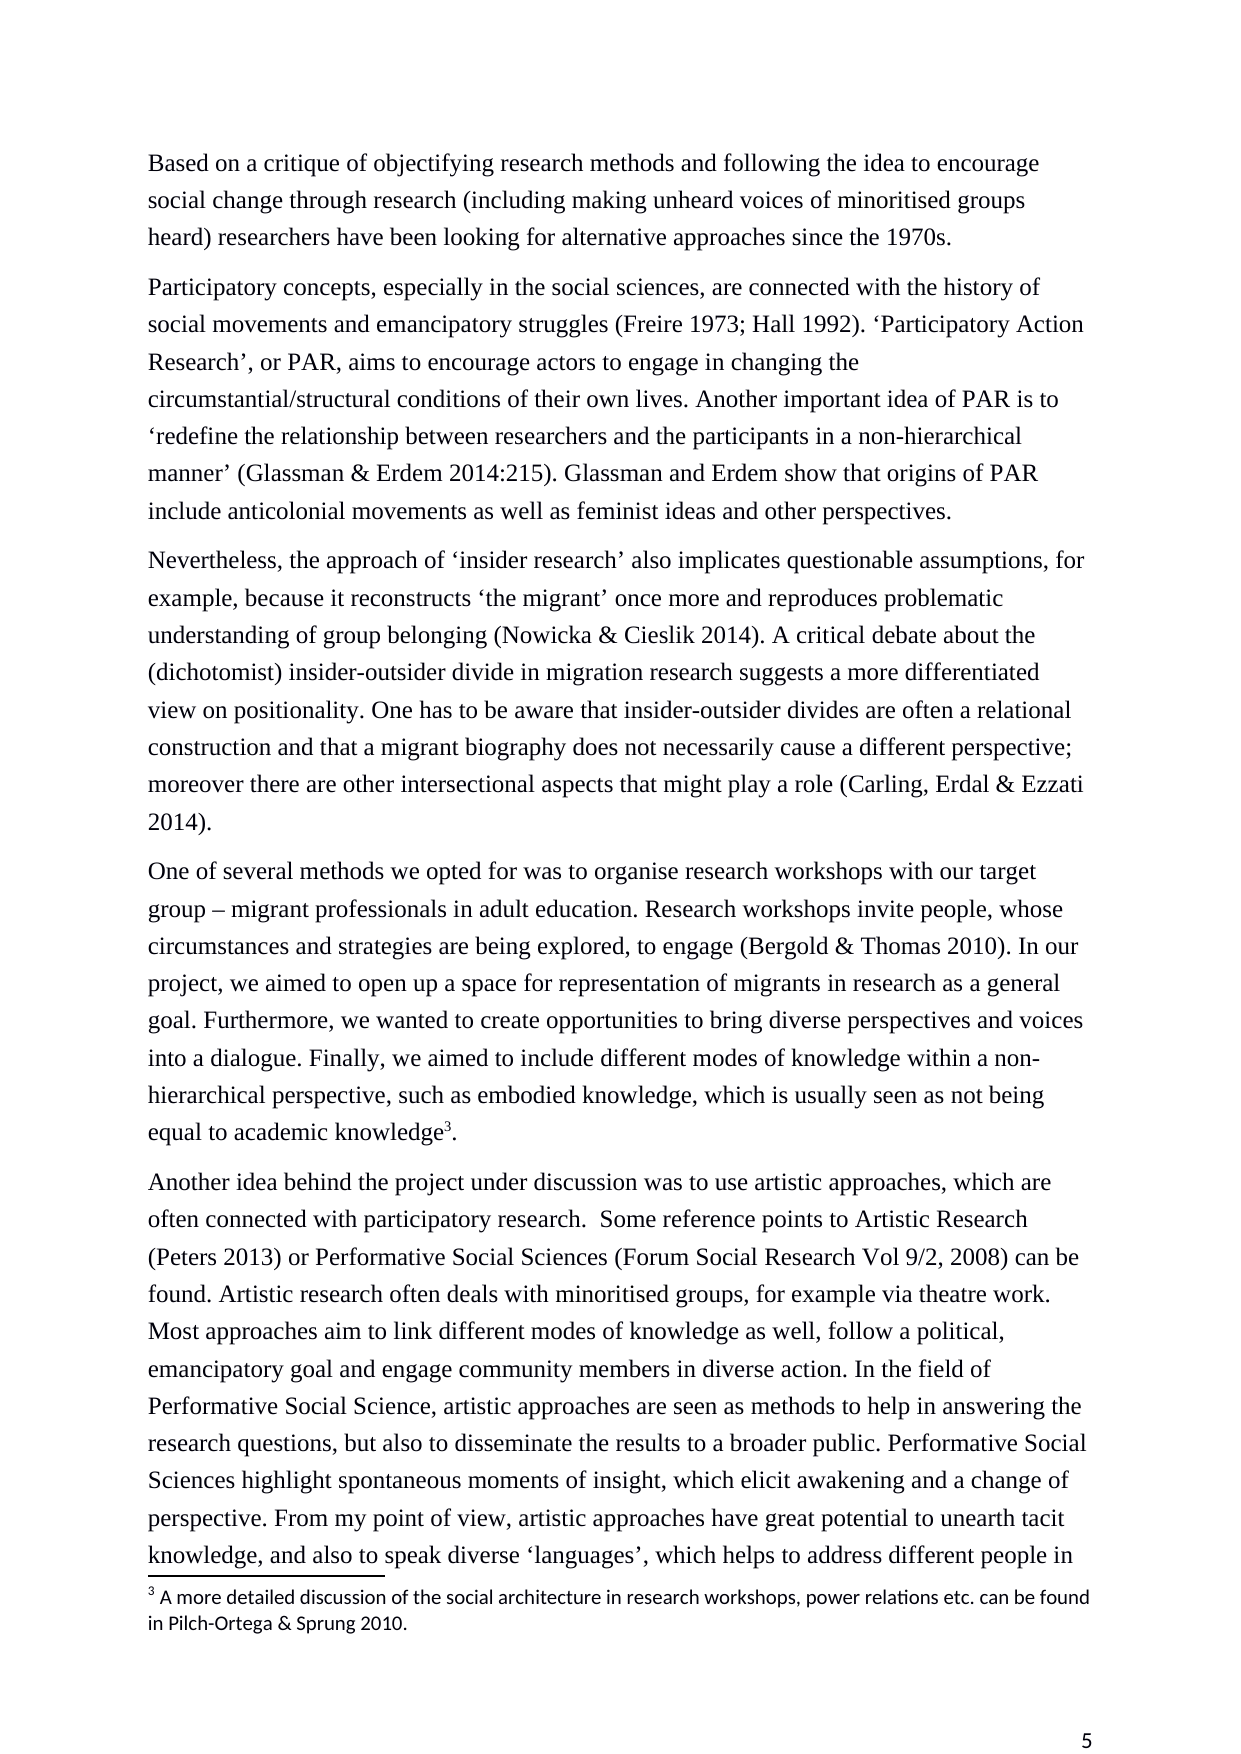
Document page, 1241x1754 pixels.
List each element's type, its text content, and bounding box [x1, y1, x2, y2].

text Based on a critique of objectifying research methods and following the idea to encourage social change through research (including making unheard voices of minoritised groups heard) researchers have been looking for alternative approaches since the 1970s. [148, 148, 1093, 251]
text One of several methods we opted for was to organise research workshops with our target group – migrant professionals in adult education. Research workshops invite people, whose circumstances and strategies are being explored, to engage (Bergold & Thomas 2010). In our project, we aimed to open up a space for representation of migrants in research as a general goal. Furthermore, we wanted to create opportunities to bring diverse perspectives and voices into a dialogue. Finally, we aimed to include different modes of knowledge within a non-hierarchical perspective, such as embodied knowledge, which is usually seen as not being equal to academic knowledge. [148, 856, 1093, 1146]
text Nevertheless, the approach of ‘insider research’ also implicates questionable assumptions, for example, because it reconstructs ‘the migrant’ once more and reproduces problematic understanding of group belonging (Nowicka & Cieslik 2014). A critical debate about the (dichotomist) insider-outsider divide in migration research suggests a more differentiated view on positionality. One has to be aware that insider-outsider divides are often a relational construction and that a migrant biography does not necessarily cause a different perspective; moreover there are other intersectional aspects that might play a role (Carling, Erdal & Ezzati 2014). [148, 546, 1093, 835]
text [148, 1167, 1093, 1569]
text Participatory concepts, especially in the social sciences, are connected with the history of social movements and emancipatory struggles (Freire 1973; Hall 1992). ‘Participatory Action Research’, or PAR, aims to encourage actors to engage in changing the circumstantial/structural conditions of their own lives. Another important idea of PAR is to ‘redefine the relationship between researchers and the participants in a non-hierarchical manner’ (Glassman & Erdem 2014:215). Glassman and Erdem show that origins of PAR include anticolonial movements as well as feminist ideas and other perspectives. [148, 272, 1093, 524]
